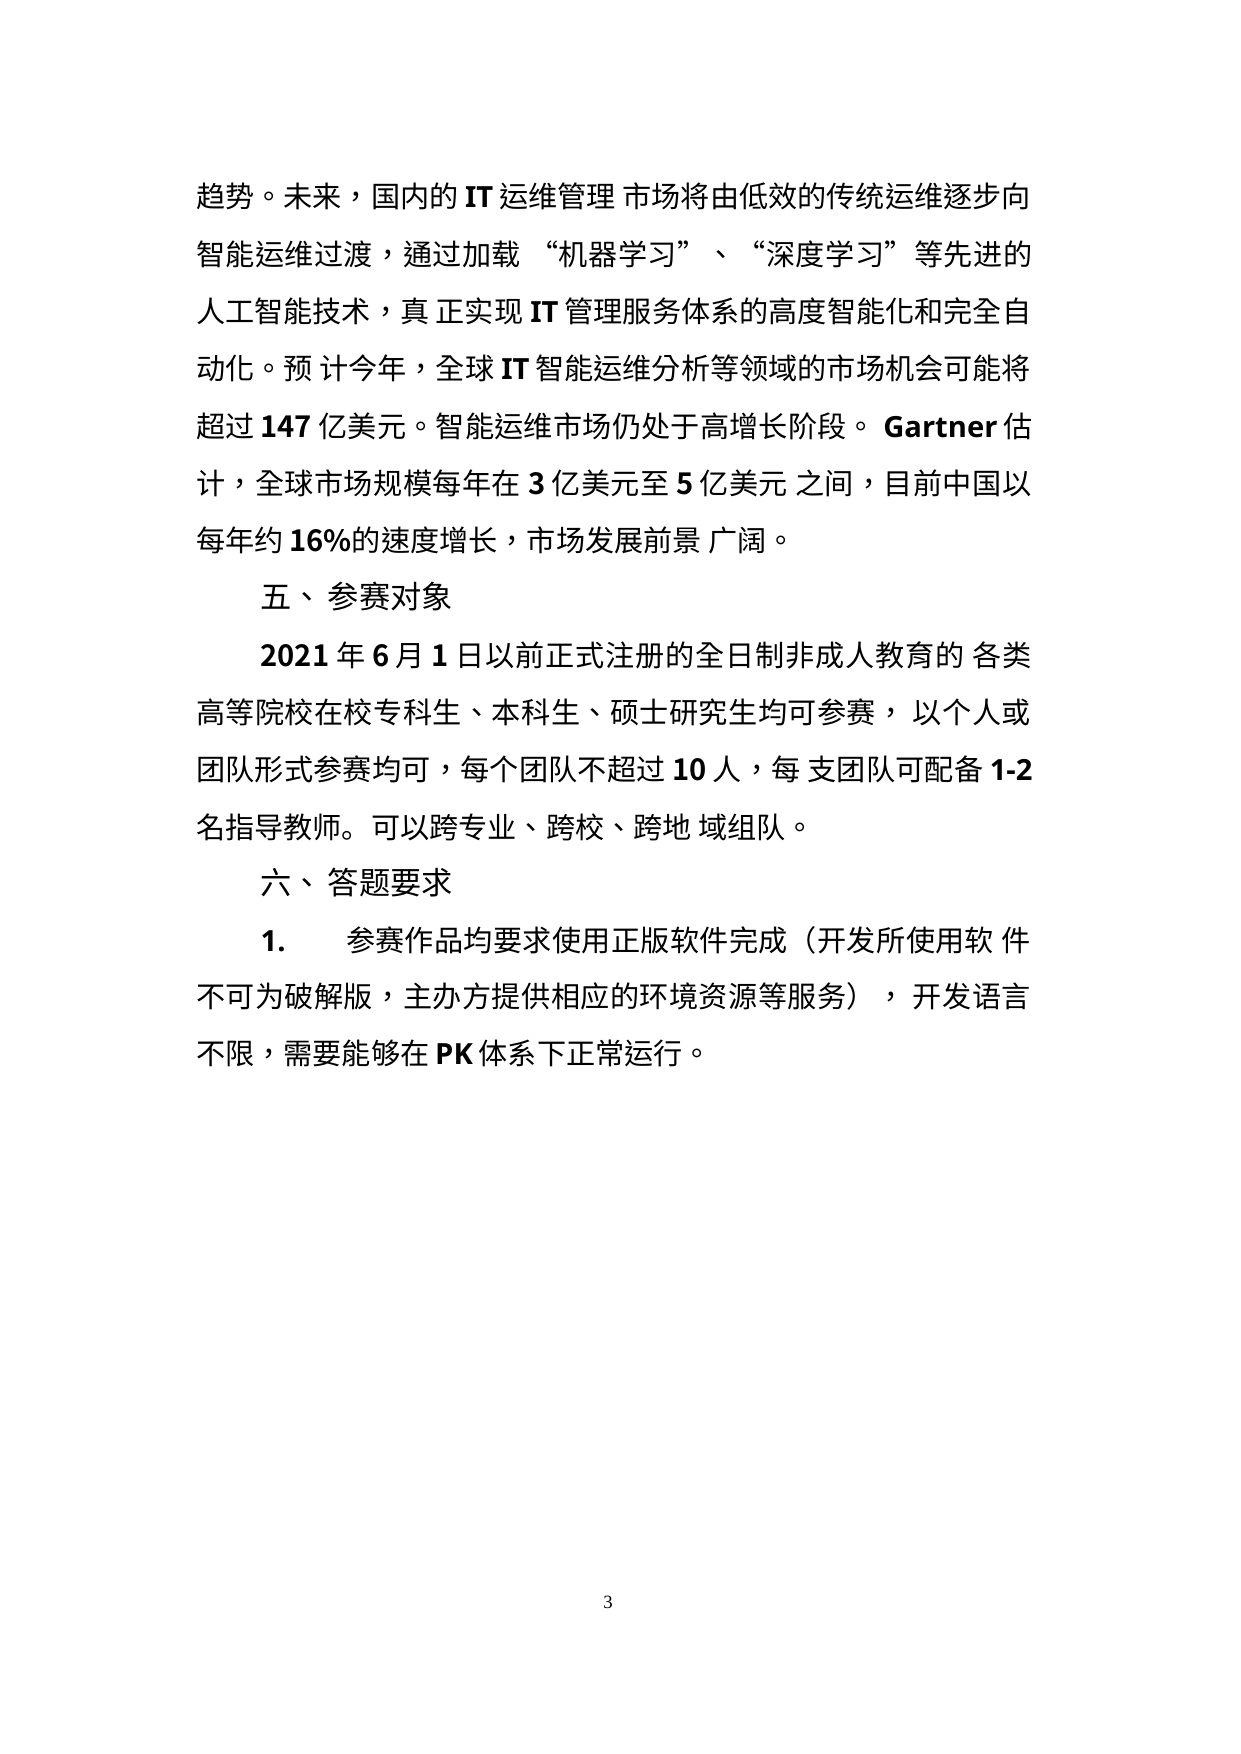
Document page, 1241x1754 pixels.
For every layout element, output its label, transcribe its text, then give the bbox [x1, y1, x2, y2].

text 六、 答题要求 [196, 849, 1032, 906]
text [196, 162, 1032, 563]
text 2021年6月1日以前正式注册的全日制非成人教育的 各类高等院校在校专科生、本科生、硕士研究生均可参赛， 以个人或团队形式参赛均可，每个团队不超过10人，每 支团队可配备1-2名指导教师。可以跨专业、跨校、跨地 域组队。 [196, 620, 1032, 849]
list 参赛作品均要求使用正版软件完成（开发所使用软 件不可为破解版，主办方提供相应的环境资源等服务）， 开发语言不限，需要能够在PK体系下正常运行。 [196, 906, 1032, 1076]
text 五、 参赛对象 [196, 563, 1032, 620]
